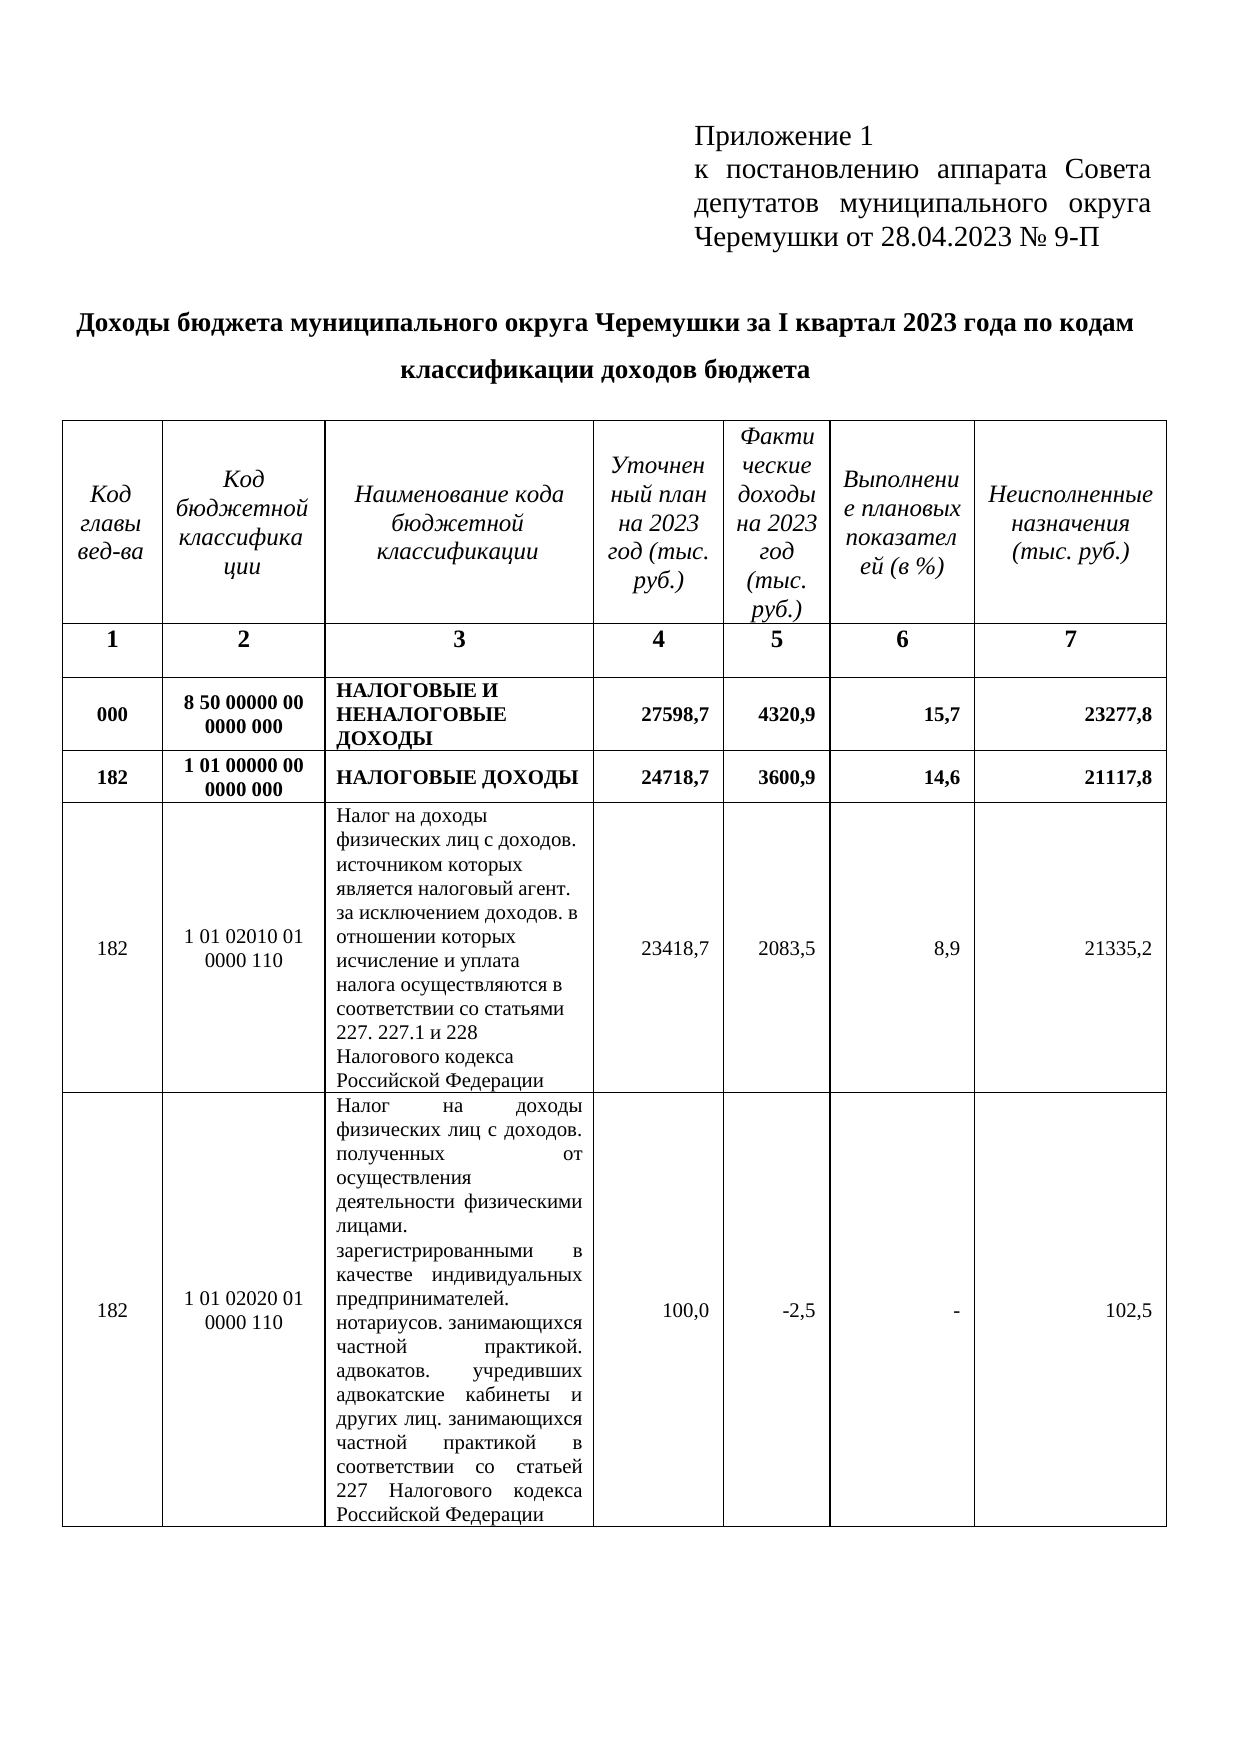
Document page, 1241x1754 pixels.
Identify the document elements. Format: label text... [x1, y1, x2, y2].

table_cell Налог на доходы физических лиц с доходов. полученных от осуществления деятельности физическими лицами. зарегистрированными в качестве индивидуальных предпринимателей. нотариусов. занимающихся частной практикой. адвокатов. учредивших адвокатские кабинеты и других лиц. занимающихся частной практикой в соответствии со статьей 227 Налогового кодекса Российской Федерации [326, 1093, 593, 1526]
table_header Наименование кода бюджетной классификации [326, 421, 593, 623]
table_header Уточненный план на 2023 год (тыс. руб.) [594, 421, 723, 623]
table_cell 6 [831, 624, 974, 677]
table_cell 000 [63, 678, 162, 750]
text Доходы бюджета муниципального округа Черемушки за I квартал 2023 года по кодам классификации доходов бюджета [59, 306, 1152, 384]
table_header Неисполненные назначения (тыс. руб.) [975, 421, 1166, 623]
table_cell 1 [63, 624, 162, 677]
table_cell 1 01 00000 00 0000 000 [163, 751, 324, 802]
table_header Код главы вед-ва [63, 421, 162, 623]
text к постановлению аппарата Совета депутатов муниципального округа Черемушки от 28.04.2023 № 9-П [694, 152, 1152, 252]
table_cell 7 [975, 624, 1166, 677]
table_header Код бюджетной классификации [163, 421, 324, 623]
table_cell 182 [63, 1093, 162, 1526]
table_cell 21117,8 [975, 751, 1166, 802]
table_cell 3 [326, 624, 593, 677]
table_cell НАЛОГОВЫЕ ДОХОДЫ [326, 751, 593, 802]
text Приложение 1 [694, 118, 1152, 152]
table_cell 2083,5 [724, 803, 829, 1092]
table_cell -2,5 [724, 1093, 829, 1526]
table_header Выполнение плановых показателей (в %) [831, 421, 974, 623]
table_cell НАЛОГОВЫЕ И НЕНАЛОГОВЫЕ ДОХОДЫ [326, 678, 593, 750]
table_cell 182 [63, 751, 162, 802]
table_cell 100,0 [594, 1093, 723, 1526]
table_cell 15,7 [831, 678, 974, 750]
table_header Фактические доходы на 2023 год (тыс. руб.) [724, 421, 829, 623]
table_cell 24718,7 [594, 751, 723, 802]
table_cell 102,5 [975, 1093, 1166, 1526]
table_cell 4 [594, 624, 723, 677]
table_cell 23277,8 [975, 678, 1166, 750]
table_cell 8,9 [831, 803, 974, 1092]
table_cell 8 50 00000 00 0000 000 [163, 678, 324, 750]
table_cell 1 01 02020 01 0000 110 [163, 1093, 324, 1526]
table_cell 2 [163, 624, 324, 677]
table_cell 5 [724, 624, 829, 677]
table_cell 182 [63, 803, 162, 1092]
table_cell 23418,7 [594, 803, 723, 1092]
table_cell 4320,9 [724, 678, 829, 750]
table_cell Налог на доходы физических лиц с доходов. источником которых является налоговый агент. за исключением доходов. в отношении которых исчисление и уплата налога осуществляются в соответствии со статьями 227. 227.1 и 228 Налогового кодекса Российской Федерации [326, 803, 593, 1092]
table_cell 21335,2 [975, 803, 1166, 1092]
table_cell 27598,7 [594, 678, 723, 750]
table_cell 14,6 [831, 751, 974, 802]
table_cell 1 01 02010 01 0000 110 [163, 803, 324, 1092]
table_cell - [831, 1093, 974, 1526]
table_cell 3600,9 [724, 751, 829, 802]
